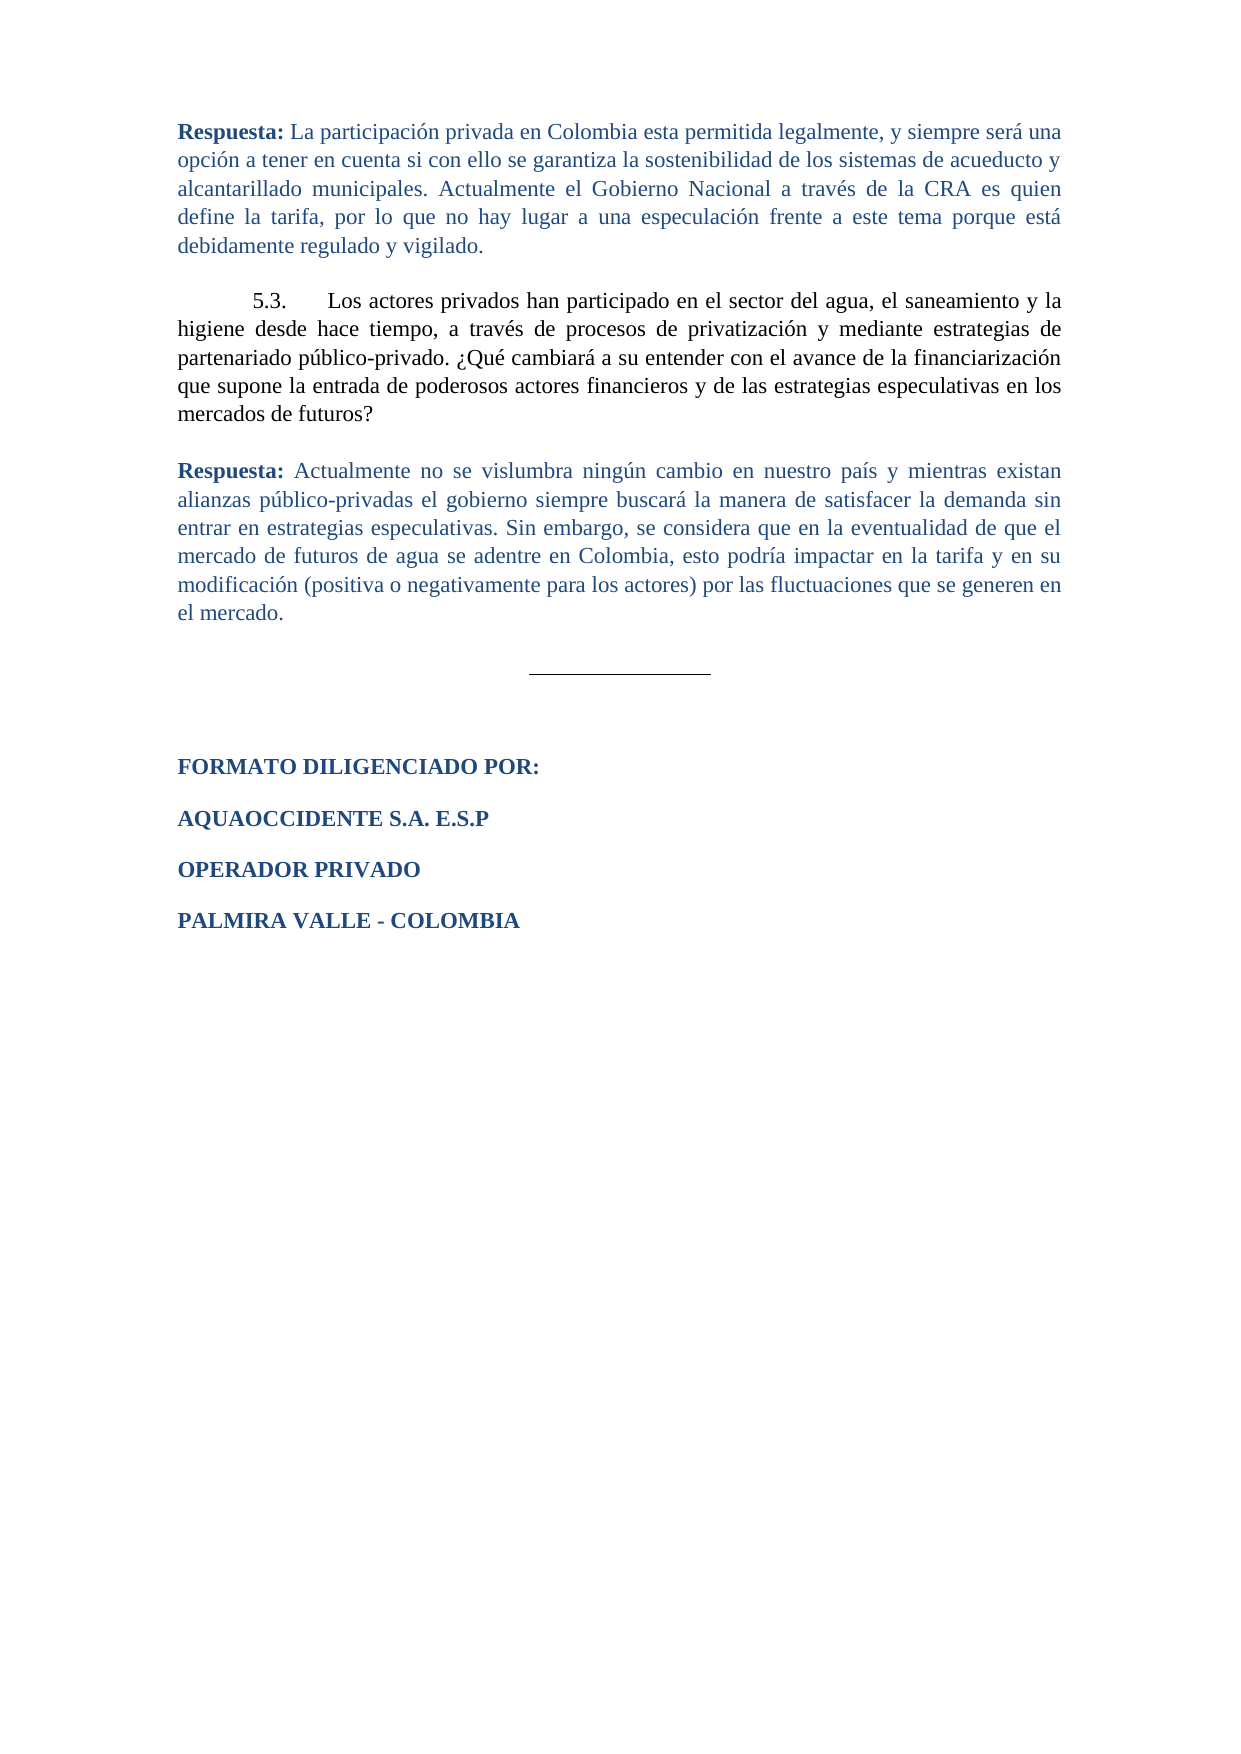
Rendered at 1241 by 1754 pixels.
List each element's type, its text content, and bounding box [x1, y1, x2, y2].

text AQUAOCCIDENTE S.A. E.S.P [177, 805, 945, 831]
text PALMIRA VALLE - COLOMBIA [177, 907, 945, 934]
text OPERADOR PRIVADO [177, 856, 945, 882]
text FORMATO DILIGENCIADO POR: [177, 753, 945, 780]
text Respuesta: Actualmente no se vislumbra ningún cambio en nuestro país y mientras existan alianzas público-privadas el gobierno siempre buscará la manera de satisfacer la demanda sin entrar en estrategias especulativas. Sin embargo, se considera que en la eventualidad de que el mercado de futuros de agua se adentre en Colombia, esto podría impactar en la tarifa y en su modificación (positiva o negativamente para los actores) por las fluctuaciones que se generen en el mercado. [177, 457, 1063, 626]
list 5.3. Los actores privados han participado en el sector del agua, el saneamiento y la higiene desde hace tiempo, a través de procesos de privatización y mediante estrategias de partenariado público-privado. ¿Qué cambiará a su entender con el avance de la financiarización que supone la entrada de poderosos actores financieros y de las estrategias especulativas en los mercados de futuros? [177, 287, 1063, 427]
text Respuesta: La participación privada en Colombia esta permitida legalmente, y siempre será una opción a tener en cuenta si con ello se garantiza la sostenibilidad de los sistemas de acueducto y alcantarillado municipales. Actualmente el Gobierno Nacional a través de la CRA es quien define la tarifa, por lo que no hay lugar a una especulación frente a este tema porque está debidamente regulado y vigilado. [177, 118, 1063, 258]
